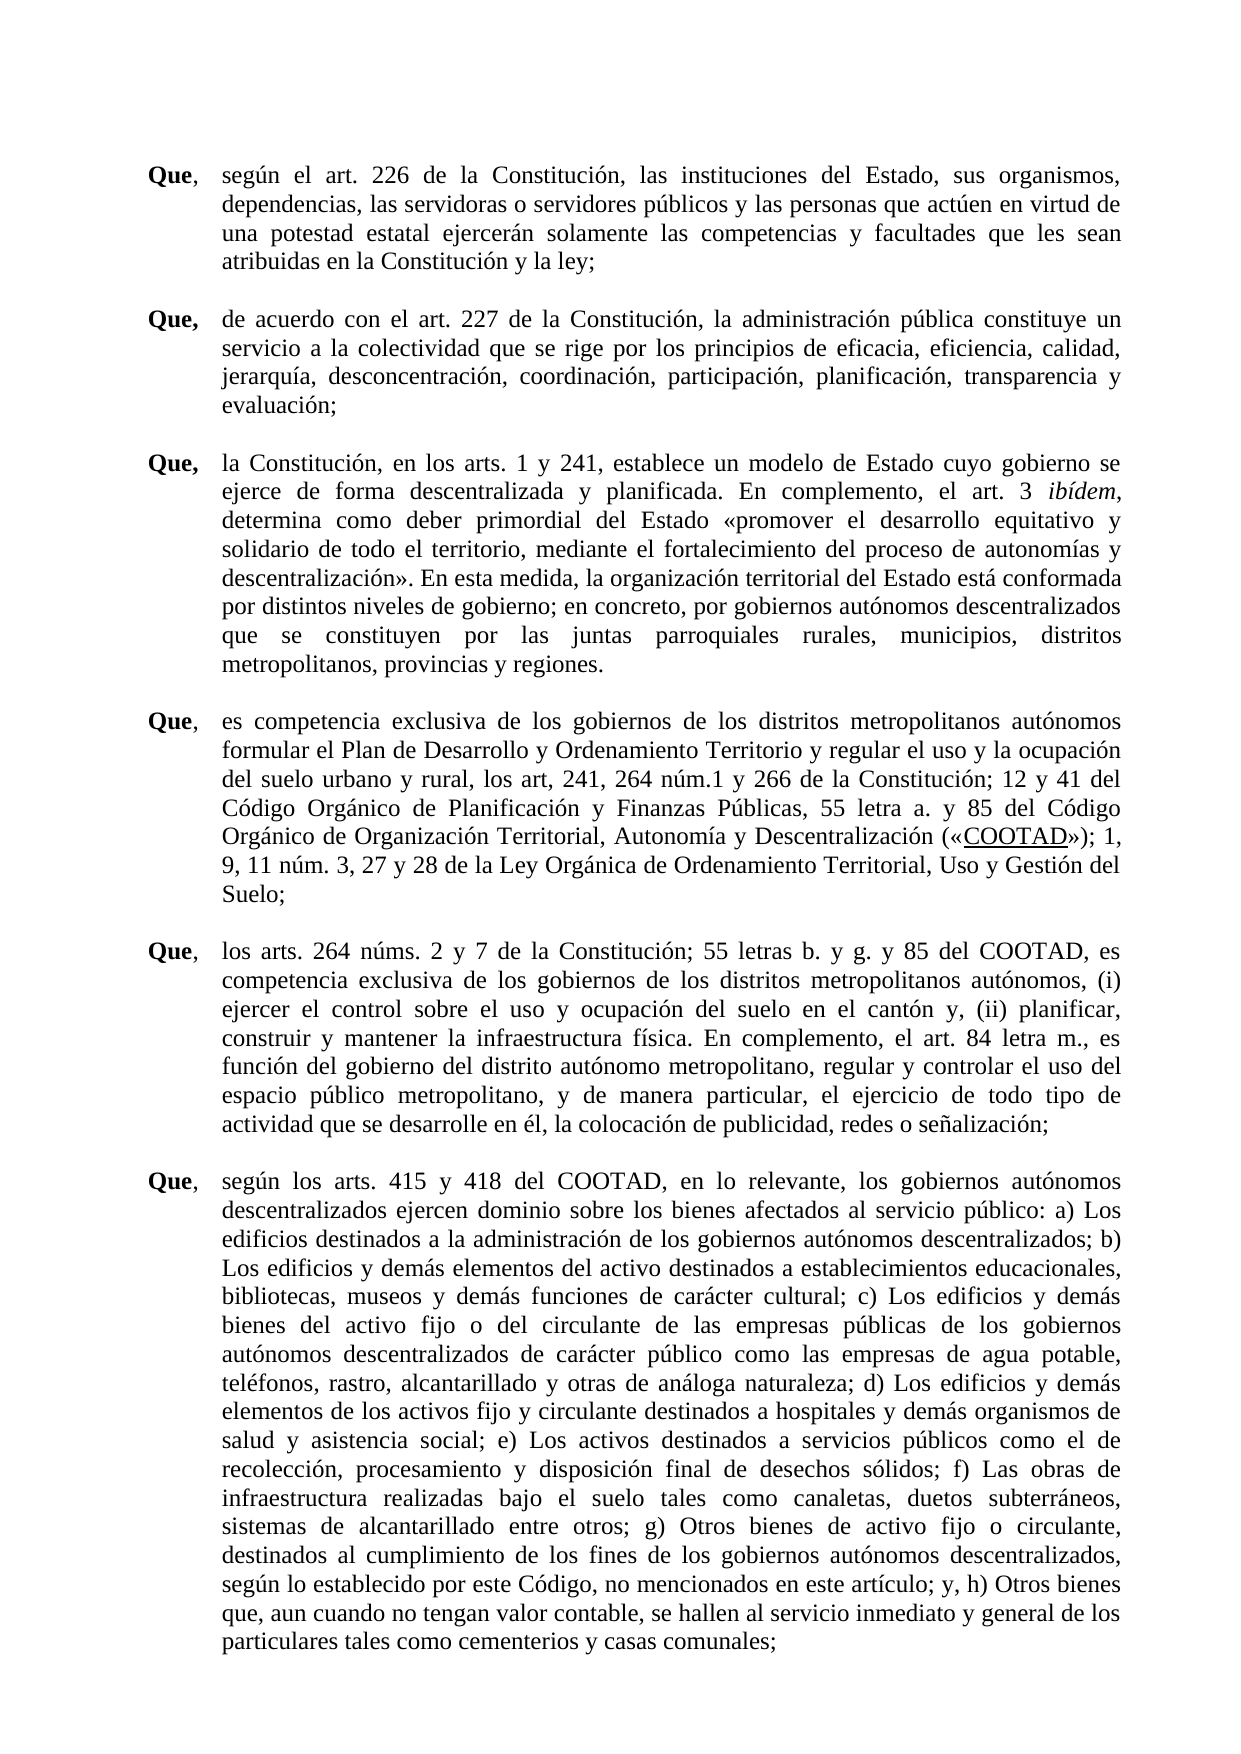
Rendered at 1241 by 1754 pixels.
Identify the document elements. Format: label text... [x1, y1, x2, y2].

text Que, de acuerdo con el art. 227 de la Constitución, la administración pública constituye un servicio a la colectividad que se rige por los principios de eficacia, eficiencia, calidad, jerarquía, desconcentración, coordinación, participación, planificación, transparencia y evaluación; [148, 304, 1122, 419]
text Que, los arts. 264 núms. 2 y 7 de la Constitución; 55 letras b. y g. y 85 del COOTAD, es competencia exclusiva de los gobiernos de los distritos metropolitanos autónomos, (i) ejercer el control sobre el uso y ocupación del suelo en el cantón y, (ii) planificar, construir y mantener la infraestructura física. En complemento, el art. 84 letra m., es función del gobierno del distrito autónomo metropolitano, regular y controlar el uso del espacio público metropolitano, y de manera particular, el ejercicio de todo tipo de actividad que se desarrolle en él, la colocación de publicidad, redes o señalización; [148, 936, 1122, 1138]
text Que, es competencia exclusiva de los gobiernos de los distritos metropolitanos autónomos formular el Plan de Desarrollo y Ordenamiento Territorio y regular el uso y la ocupación del suelo urbano y rural, los art, 241, 264 núm.1 y 266 de la Constitución; 12 y 41 del Código Orgánico de Planificación y Finanzas Públicas, 55 letra a. y 85 del Código Orgánico de Organización Territorial, Autonomía y Descentralización («COOTAD»); 1, 9, 11 núm. 3, 27 y 28 de la Ley Orgánica de Ordenamiento Territorial, Uso y Gestión del Suelo; [148, 706, 1122, 908]
text Que, la Constitución, en los arts. 1 y 241, establece un modelo de Estado cuyo gobierno se ejerce de forma descentralizada y planificada. En complemento, el art. 3 ibídem, determina como deber primordial del Estado «promover el desarrollo equitativo y solidario de todo el territorio, mediante el fortalecimiento del proceso de autonomías y descentralización». En esta medida, la organización territorial del Estado está conformada por distintos niveles de gobierno; en concreto, por gobiernos autónomos descentralizados que se constituyen por las juntas parroquiales rurales, municipios, distritos metropolitanos, provincias y regiones. [148, 448, 1122, 678]
text Que, según el art. 226 de la Constitución, las instituciones del Estado, sus organismos, dependencias, las servidoras o servidores públicos y las personas que actúen en virtud de una potestad estatal ejercerán solamente las competencias y facultades que les sean atribuidas en la Constitución y la ley; [148, 160, 1122, 275]
text Que, según los arts. 415 y 418 del COOTAD, en lo relevante, los gobiernos autónomos descentralizados ejercen dominio sobre los bienes afectados al servicio público: a) Los edificios destinados a la administración de los gobiernos autónomos descentralizados; b) Los edificios y demás elementos del activo destinados a establecimientos educacionales, bibliotecas, museos y demás funciones de carácter cultural; c) Los edificios y demás bienes del activo fijo o del circulante de las empresas públicas de los gobiernos autónomos descentralizados de carácter público como las empresas de agua potable, teléfonos, rastro, alcantarillado y otras de análoga naturaleza; d) Los edificios y demás elementos de los activos fijo y circulante destinados a hospitales y demás organismos de salud y asistencia social; e) Los activos destinados a servicios públicos como el de recolección, procesamiento y disposición final de desechos sólidos; f) Las obras de infraestructura realizadas bajo el suelo tales como canaletas, duetos subterráneos, sistemas de alcantarillado entre otros; g) Otros bienes de activo fijo o circulante, destinados al cumplimiento de los fines de los gobiernos autónomos descentralizados, según lo establecido por este Código, no mencionados en este artículo; y, h) Otros bienes que, aun cuando no tengan valor contable, se hallen al servicio inmediato y general de los particulares tales como cementerios y casas comunales; [148, 1166, 1122, 1655]
